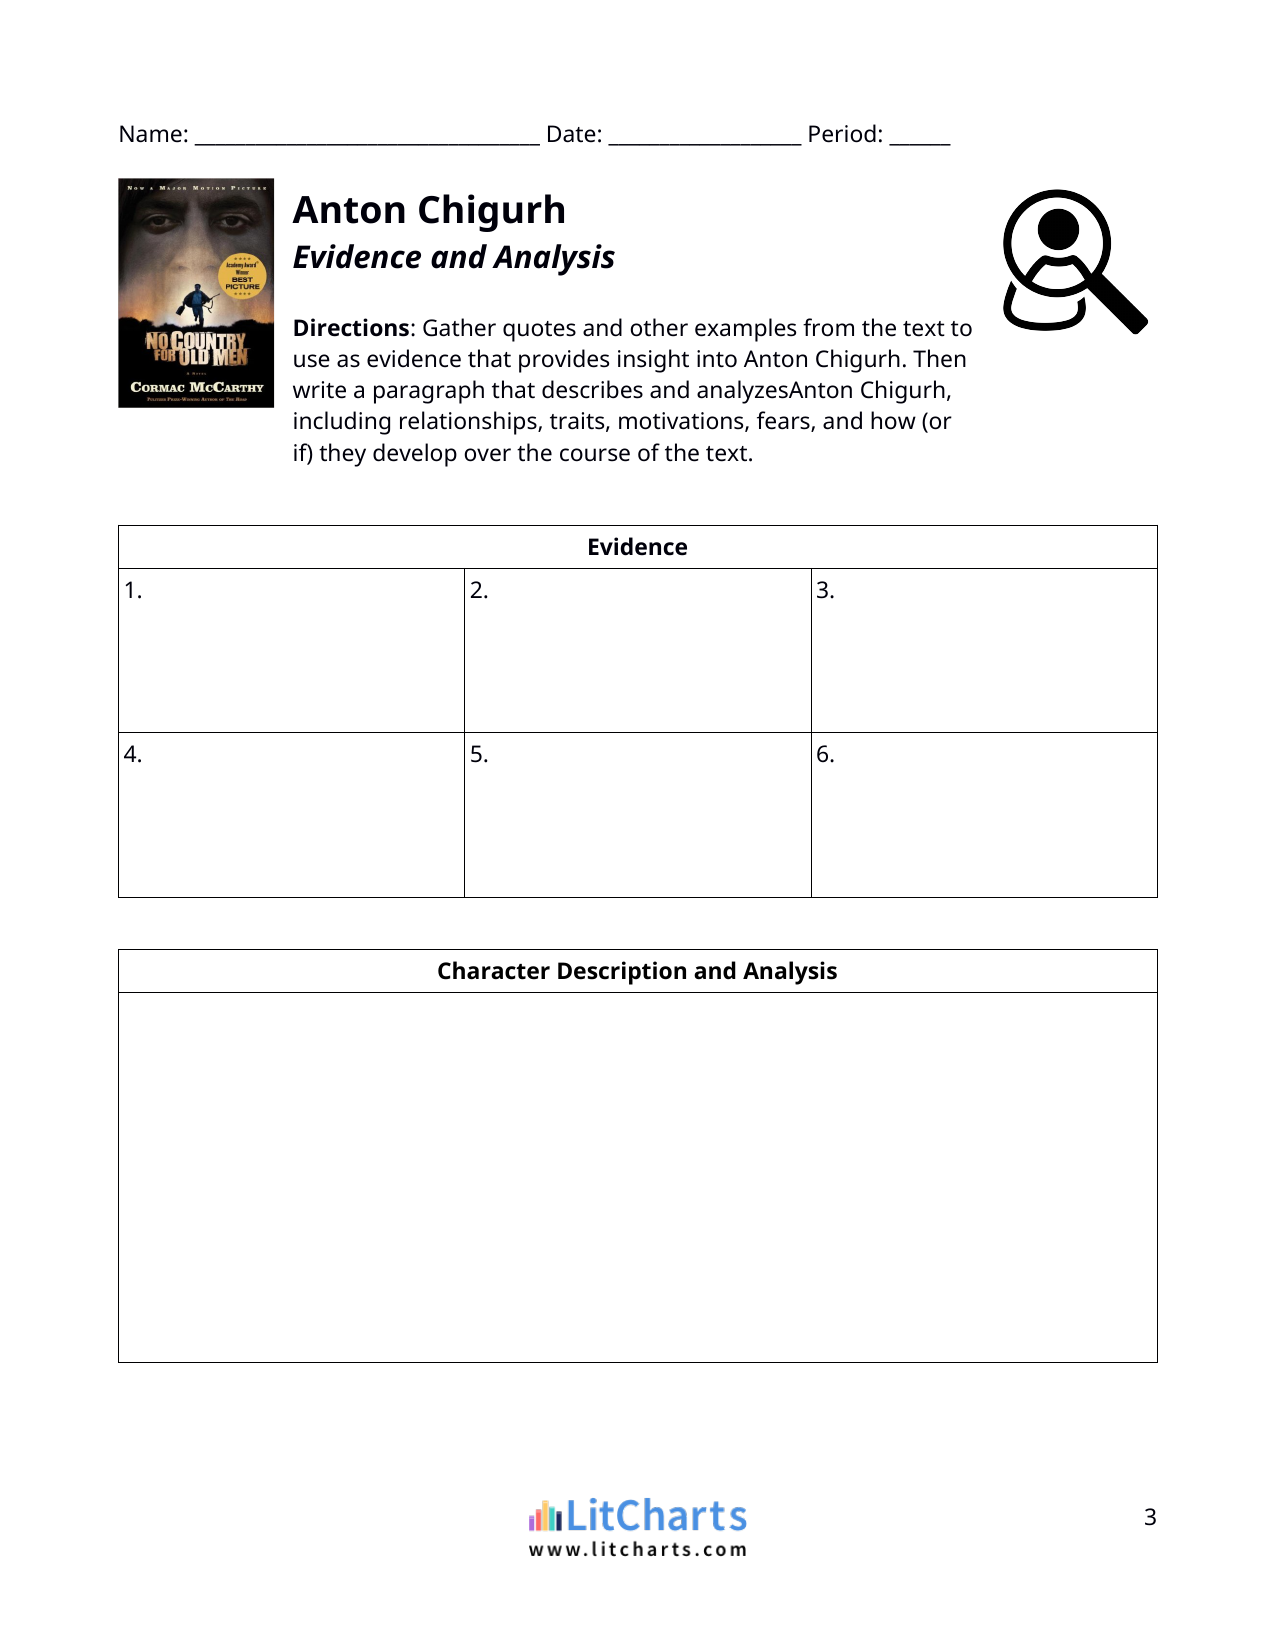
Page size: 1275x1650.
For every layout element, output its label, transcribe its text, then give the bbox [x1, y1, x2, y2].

table_cell 5. [465, 733, 811, 897]
table_header Evidence [119, 526, 1157, 568]
picture [529, 1497, 747, 1557]
table_cell 1. [119, 569, 464, 732]
table_cell 3. [812, 569, 1157, 732]
table_header [980, 178, 1157, 473]
picture [118, 178, 275, 408]
table_header Anton Chigurh Evidence and Analysis Directions: Gather quotes and other examples from the text to use as evidence that provides insight into Anton Chigurh. Then write a paragraph that describes and analyzes Anton Chigurh, including relationships, traits, motivations, fears, and how (or if) they develop over the course of the text. [287, 178, 980, 473]
table_header Character Description and Analysis [119, 950, 1157, 992]
table_cell [119, 993, 1157, 1362]
picture [994, 184, 1151, 341]
table_cell 2. [465, 569, 811, 732]
table_cell 6. [812, 733, 1157, 897]
table_header [118, 178, 287, 473]
table_cell 4. [119, 733, 464, 897]
